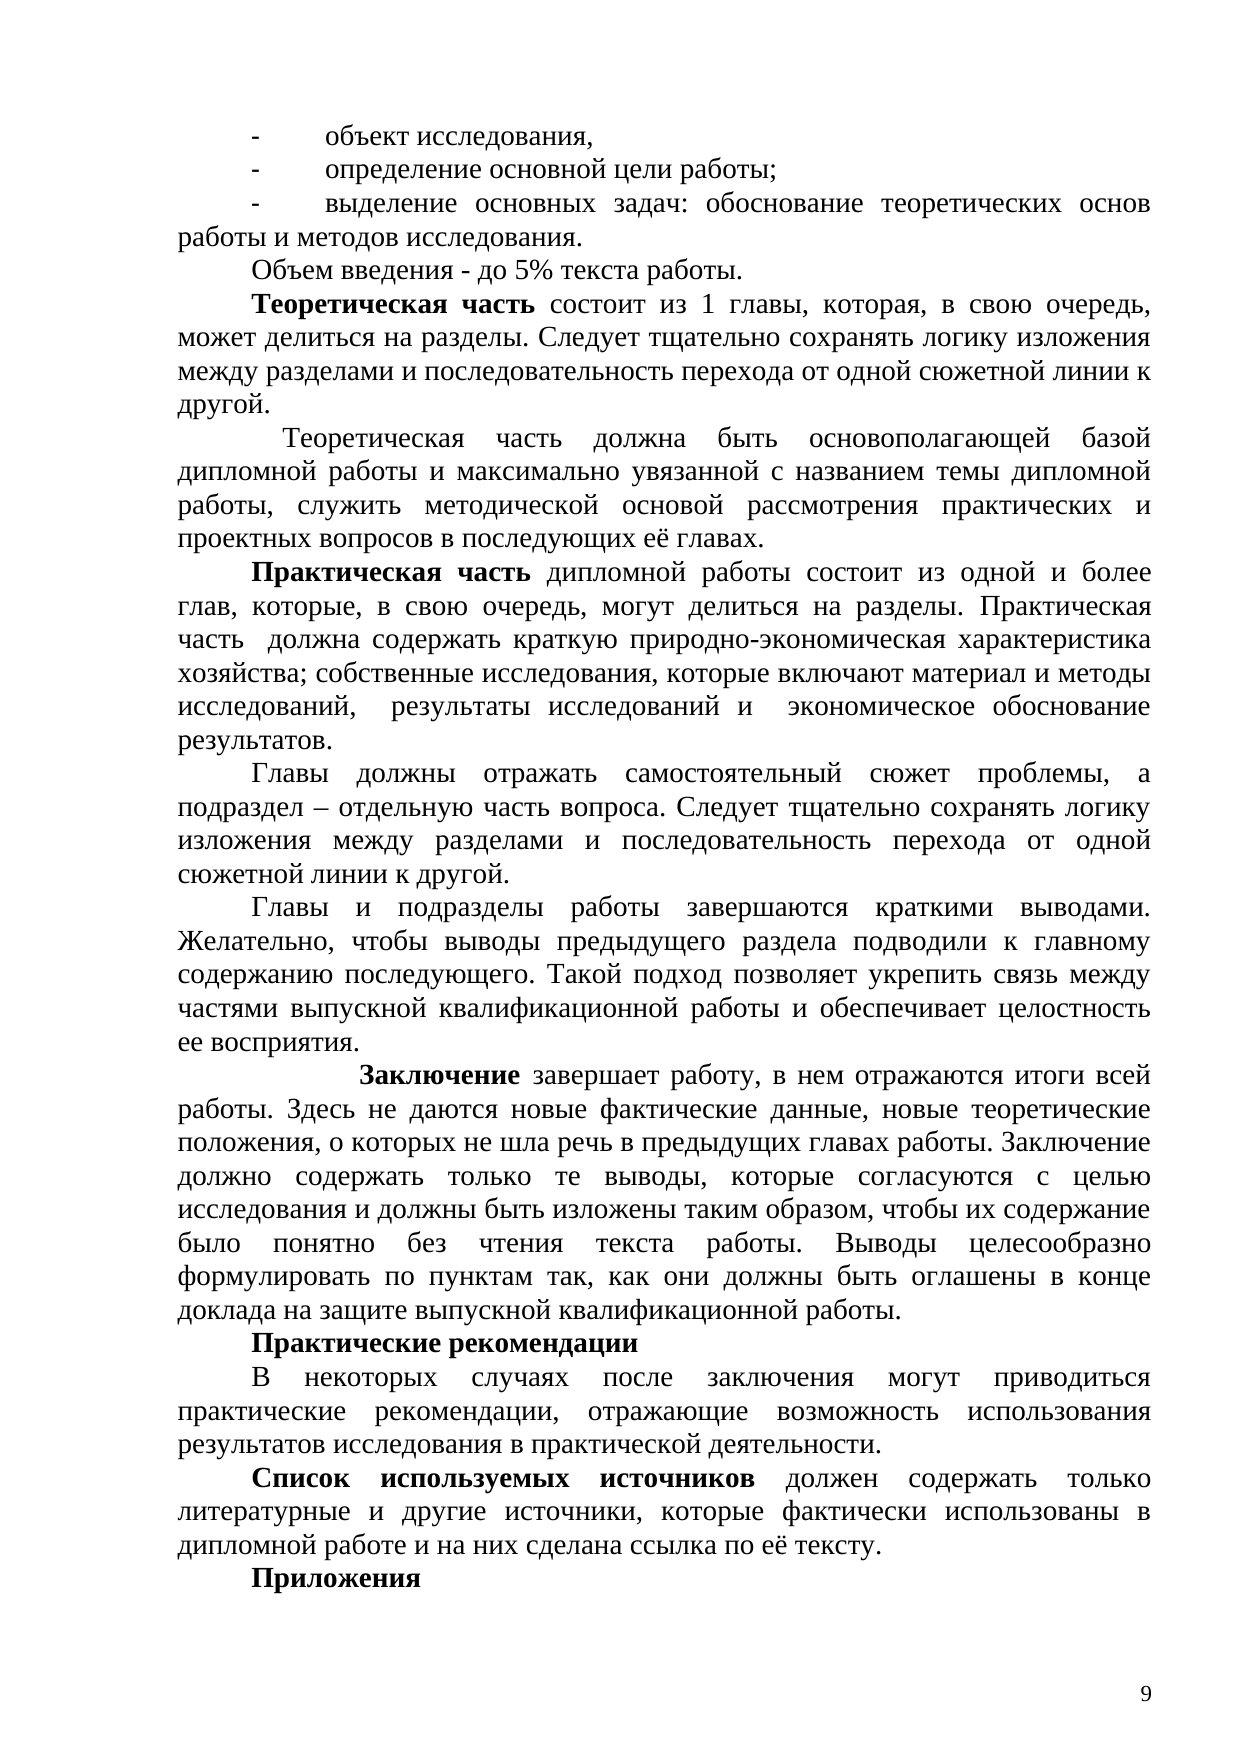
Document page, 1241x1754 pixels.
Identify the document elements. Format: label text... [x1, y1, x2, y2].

text Теоретическая часть состоит из 1 главы, которая, в свою очередь, может делиться на разделы. Следует тщательно сохранять логику изложения между разделами и последовательность перехода от одной сюжетной линии к другой. [177, 286, 1152, 420]
text Главы должны отражать самостоятельный сюжет проблемы, а подраздел – отдельную часть вопроса. Следует тщательно сохранять логику изложения между разделами и последовательность перехода от одной сюжетной линии к другой. [177, 755, 1152, 889]
text Приложения [177, 1560, 1152, 1594]
text Практическая часть дипломной работы состоит из одной и более глав, которые, в свою очередь, могут делиться на разделы. Практическая часть должна содержать краткую природно-экономическая характеристика хозяйства; собственные исследования, которые включают материал и методы исследований, результаты исследований и экономическое обоснование результатов. [177, 554, 1152, 755]
text Главы и подразделы работы завершаются краткими выводами. Желательно, чтобы выводы предыдущего раздела подводили к главному содержанию последующего. Такой подход позволяет укрепить связь между частями выпускной квалификационной работы и обеспечивает целостность ее восприятия. [177, 889, 1152, 1057]
text Заключение завершает работу, в нем отражаются итоги всей работы. Здесь не даются новые фактические данные, новые теоретические положения, о которых не шла речь в предыдущих главах работы. Заключение должно содержать только те выводы, которые согласуются с целью исследования и должны быть изложены таким образом, чтобы их содержание было понятно без чтения текста работы. Выводы целесообразно формулировать по пунктам так, как они должны быть оглашены в конце доклада на защите выпускной квалификационной работы. [177, 1057, 1152, 1326]
text Объем введения - до 5% текста работы. [177, 252, 1152, 286]
text Практические рекомендации [177, 1326, 1152, 1359]
text В некоторых случаях после заключения могут приводиться практические рекомендации, отражающие возможность использования результатов исследования в практической деятельности. [177, 1359, 1152, 1460]
text Теоретическая часть должна быть основополагающей базой дипломной работы и максимально увязанной с названием темы дипломной работы, служить методической основой рассмотрения практических и проектных вопросов в последующих её главах. [177, 420, 1152, 554]
list выделение основных задач: обоснование теоретических основ работы и методов исследования. [177, 185, 1152, 252]
text Список используемых источников должен содержать только литературные и другие источники, которые фактически использованы в дипломной работе и на них сделана ссылка по её тексту. [177, 1460, 1152, 1560]
list определение основной цели работы; [177, 152, 1152, 185]
list объект исследования, [177, 118, 1152, 152]
